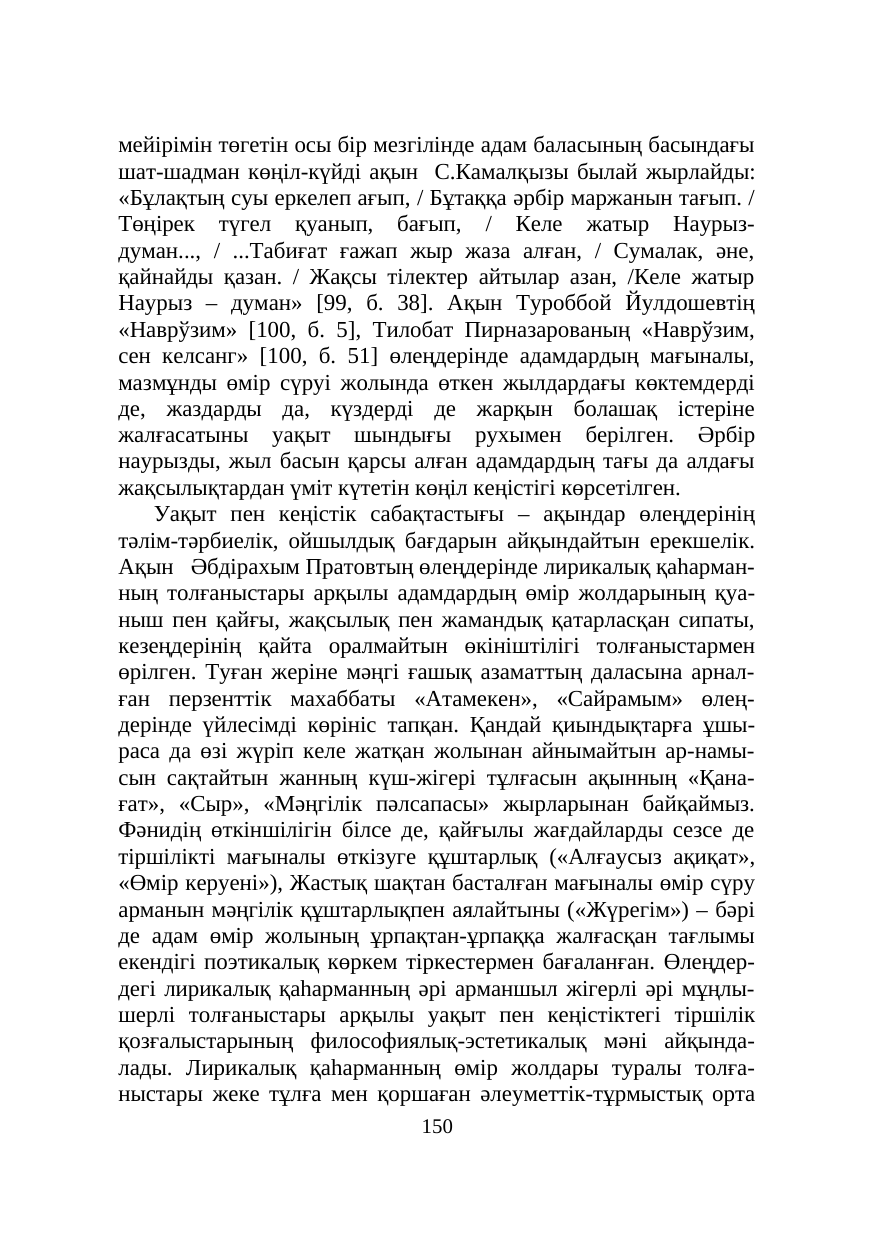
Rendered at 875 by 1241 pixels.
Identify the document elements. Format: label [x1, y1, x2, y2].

text [118, 500, 756, 1106]
text [118, 131, 756, 500]
